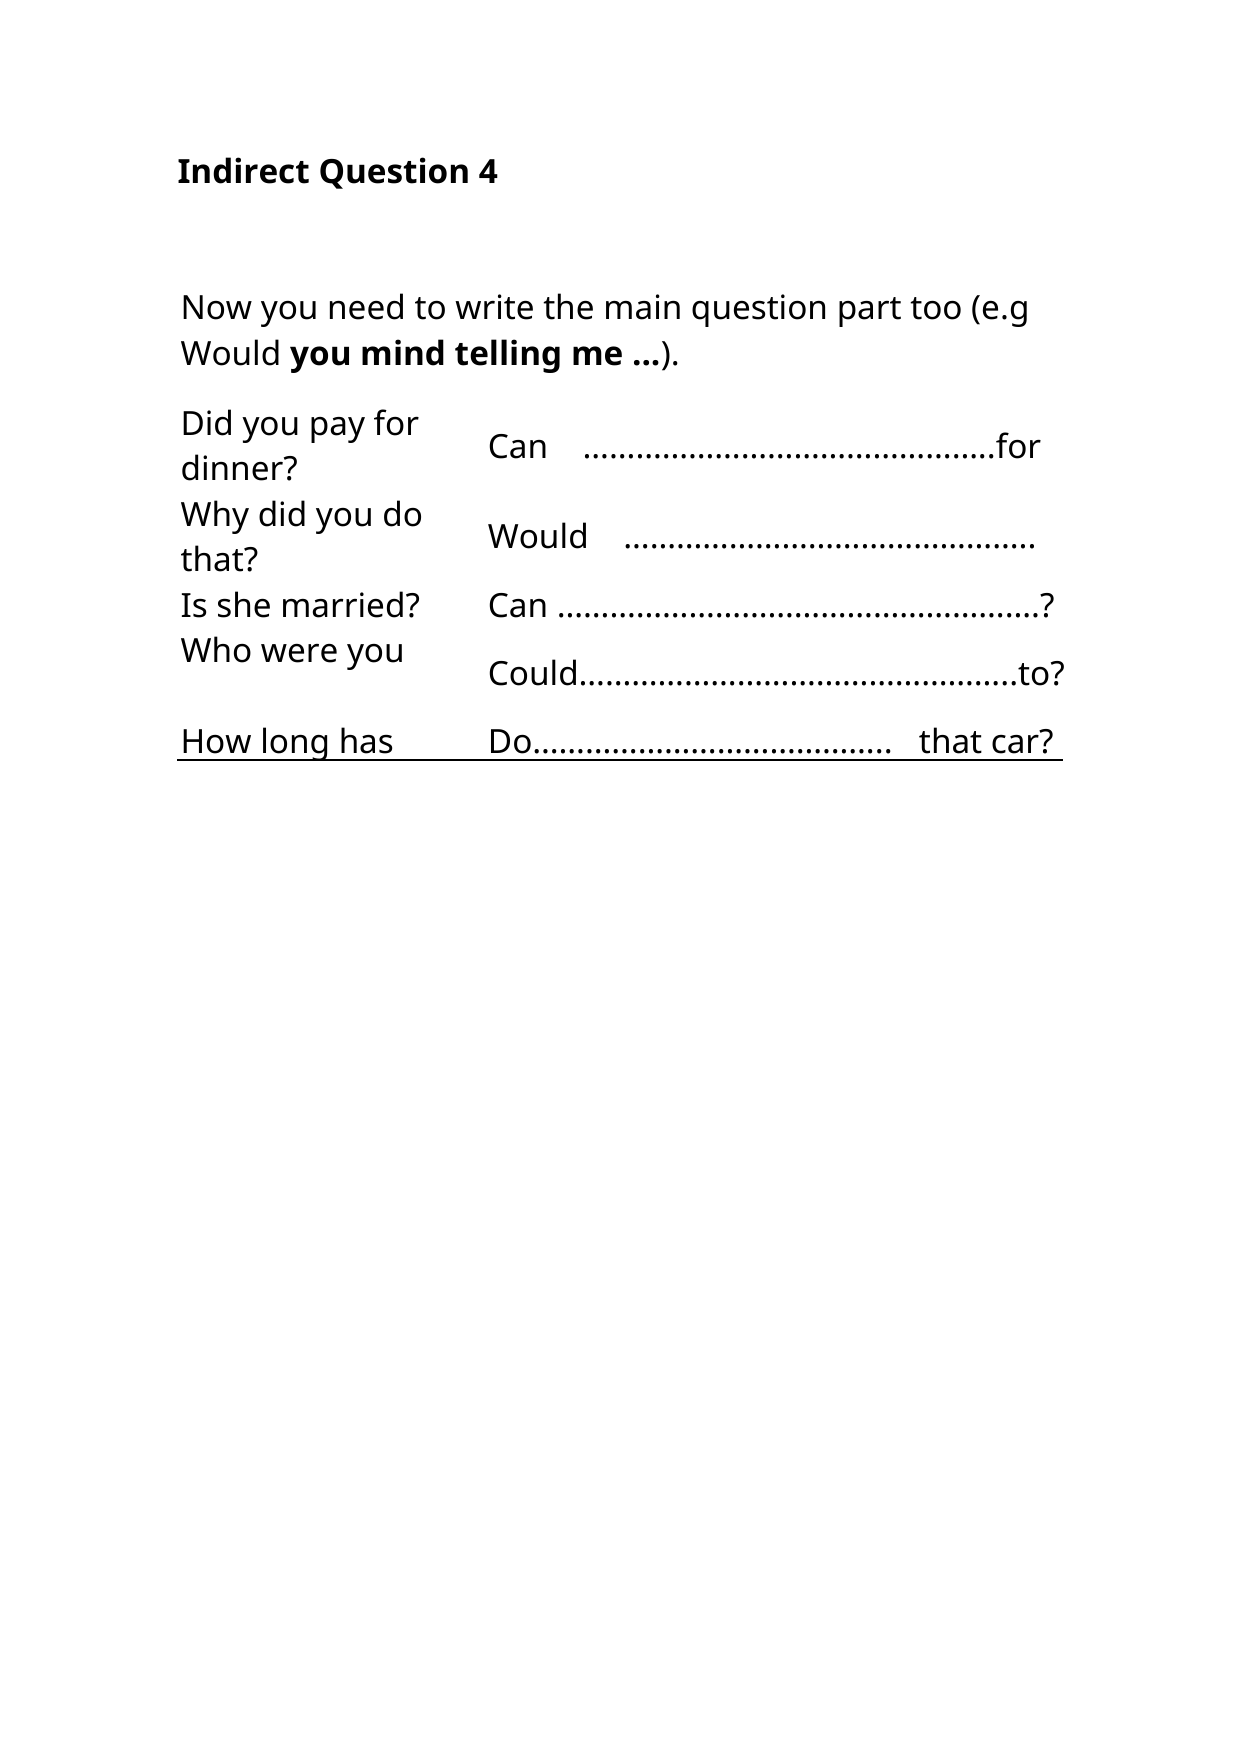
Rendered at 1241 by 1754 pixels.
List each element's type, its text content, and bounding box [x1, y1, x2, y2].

table_cell Did you pay for dinner? [177, 400, 484, 491]
table_header Now you need to write the main question part too (e.g Would you mind telling me ...). [177, 239, 1185, 400]
table_cell Do………………………………….. that car? [485, 718, 1185, 763]
table_cell How long has [177, 718, 484, 759]
table_cell Why did you do that? [177, 491, 484, 581]
table_cell Is she married? [177, 581, 484, 627]
table_cell Would ……………………………………….. [485, 491, 1185, 581]
table_cell Who were you [177, 627, 484, 718]
text Indirect Question 4 [177, 148, 1063, 193]
table_cell Could…………………………………………..to? [485, 627, 1185, 718]
table_cell Can ………………………………………..for [485, 400, 1185, 491]
table_cell Can ……………………………………………….? [485, 581, 1185, 627]
